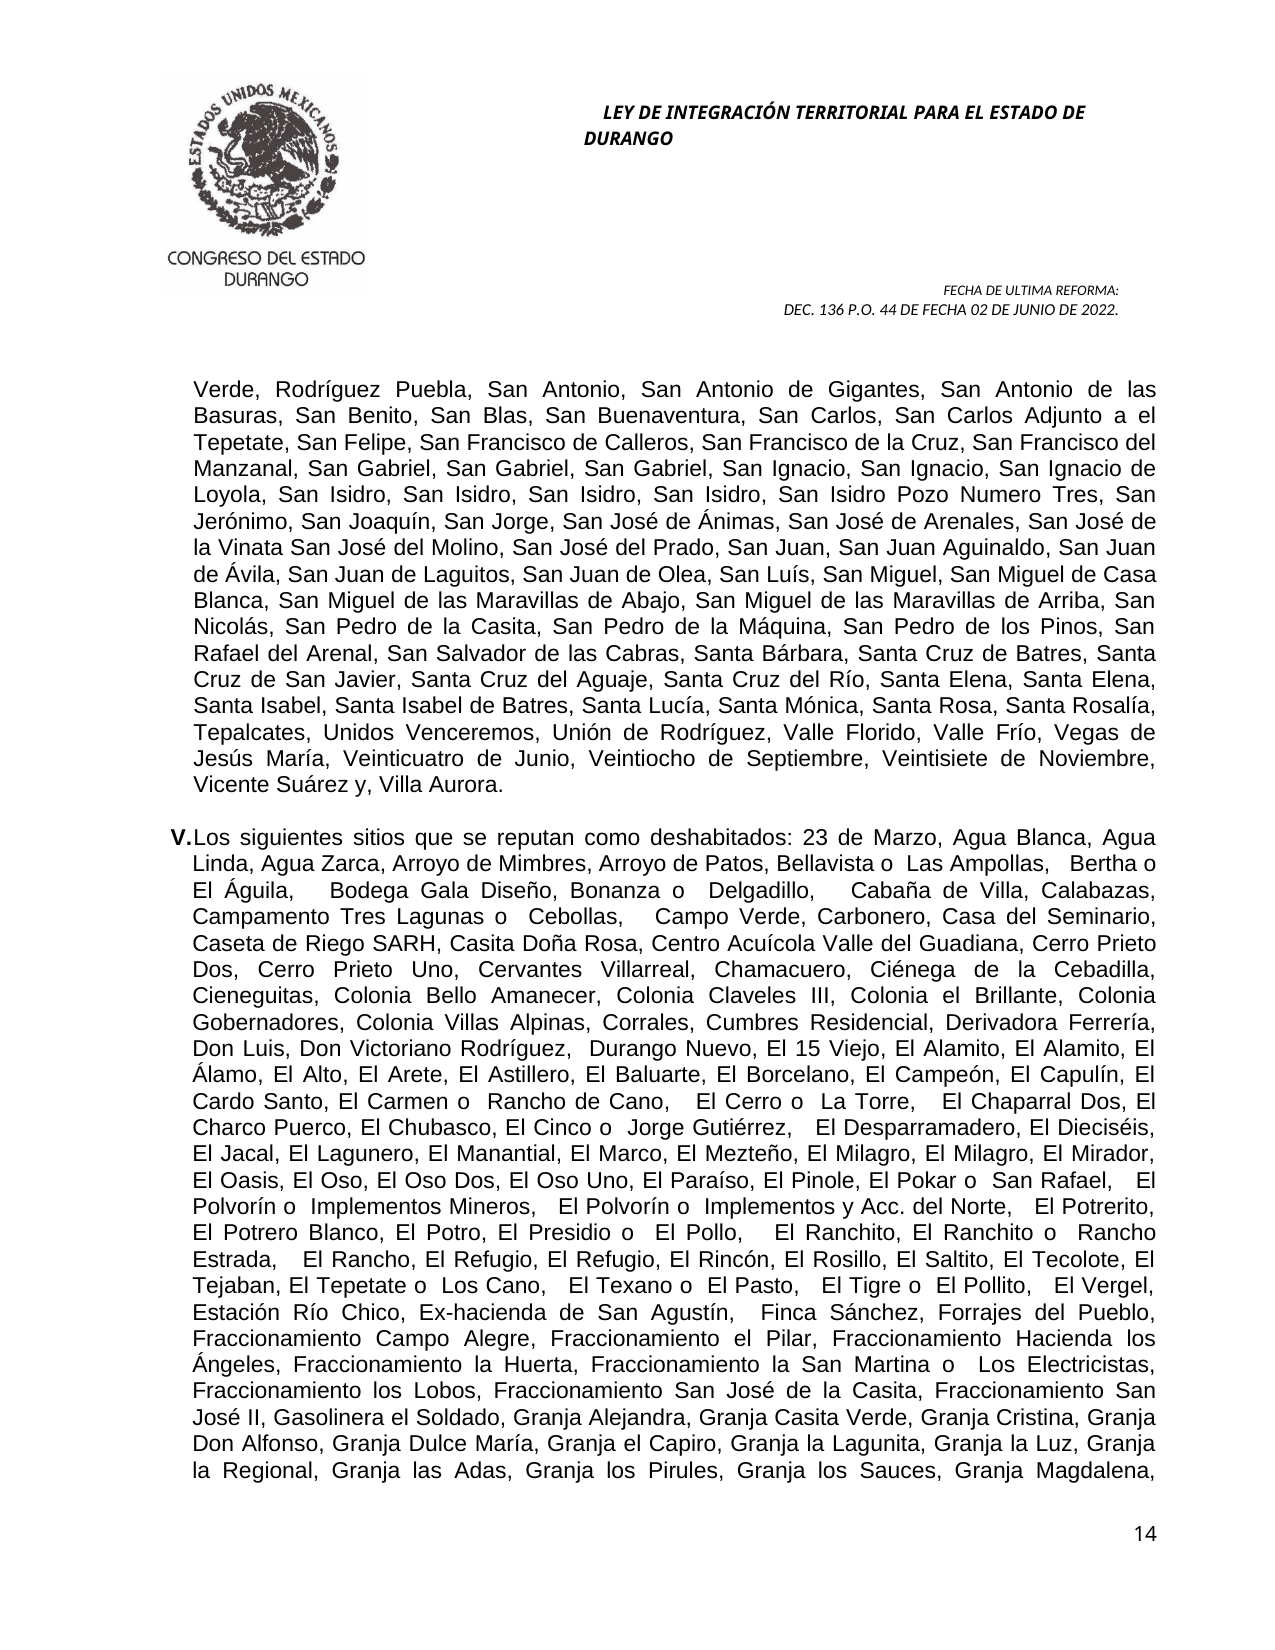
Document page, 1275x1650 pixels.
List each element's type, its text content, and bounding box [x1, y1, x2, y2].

picture [163, 73, 367, 293]
